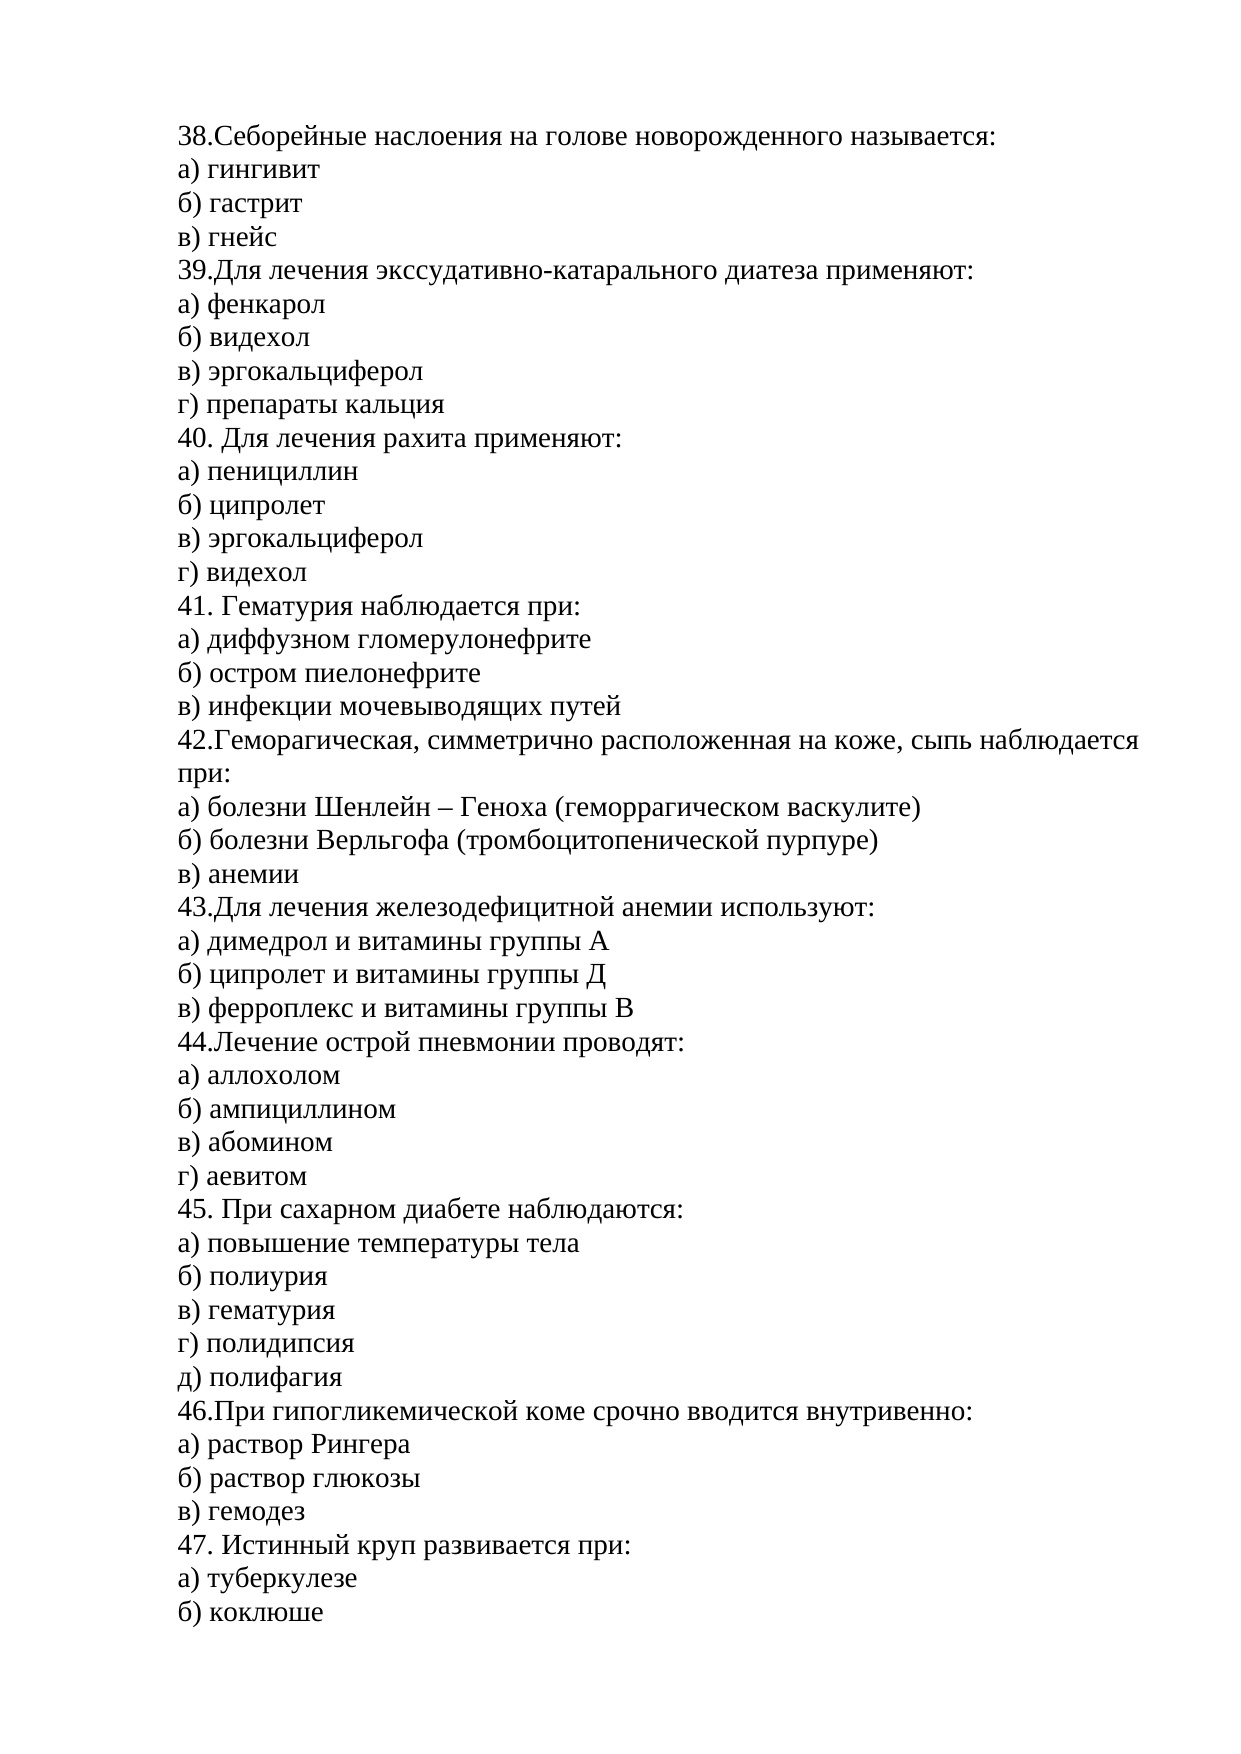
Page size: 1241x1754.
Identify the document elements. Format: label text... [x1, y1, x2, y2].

text б) болезни Верльгофа (тромбоцитопенической пурпуре) [177, 822, 1152, 856]
text 44.Лечение острой пневмонии проводят: [177, 1024, 1152, 1057]
text а) пенициллин [177, 453, 1152, 487]
text г) полидипсия [177, 1326, 1152, 1359]
text 39.Для лечения экссудативно-катарального диатеза применяют: [177, 252, 1152, 286]
text б) полиурия [177, 1258, 1152, 1292]
text 38.Себорейные наслоения на голове новорожденного называется: [177, 118, 1152, 152]
text 40. Для лечения рахита применяют: [177, 420, 1152, 453]
text а) аллохолом [177, 1057, 1152, 1091]
text б) ампициллином [177, 1091, 1152, 1124]
text б) гастрит [177, 185, 1152, 219]
text в) гемодез [177, 1493, 1152, 1527]
text а) туберкулезе [177, 1560, 1152, 1594]
text б) раствор глюкозы [177, 1460, 1152, 1493]
text а) болезни Шенлейн – Геноха (геморрагическом васкулите) [177, 789, 1152, 822]
text а) диффузном гломерулонефрите [177, 621, 1152, 655]
text в) абомином [177, 1124, 1152, 1158]
text а) гингивит [177, 152, 1152, 185]
text д) полифагия [177, 1359, 1152, 1393]
text б) коклюше [177, 1594, 1152, 1627]
text 46.При гипогликемической коме срочно вводится внутривенно: [177, 1393, 1152, 1426]
text б) ципролет [177, 487, 1152, 521]
text в) эргокальциферол [177, 521, 1152, 554]
text а) фенкарол [177, 286, 1152, 319]
text в) эргокальциферол [177, 353, 1152, 386]
text в) инфекции мочевыводящих путей [177, 688, 1152, 722]
text г) аевитом [177, 1158, 1152, 1191]
text б) ципролет и витамины группы Д [177, 957, 1152, 990]
text б) видехол [177, 319, 1152, 353]
text в) ферроплекс и витамины группы В [177, 990, 1152, 1024]
text 41. Гематурия наблюдается при: [177, 588, 1152, 621]
text в) анемии [177, 856, 1152, 889]
text г) препараты кальция [177, 386, 1152, 420]
text а) димедрол и витамины группы А [177, 923, 1152, 957]
text г) видехол [177, 554, 1152, 588]
text б) остром пиелонефрите [177, 655, 1152, 688]
text а) раствор Рингера [177, 1426, 1152, 1460]
text а) повышение температуры тела [177, 1225, 1152, 1258]
text 43.Для лечения железодефицитной анемии используют: [177, 889, 1152, 923]
text в) гнейс [177, 219, 1152, 252]
text 47. Истинный круп развивается при: [177, 1527, 1152, 1560]
text 42.Геморагическая, симметрично расположенная на коже, сыпь наблюдается при: [177, 722, 1152, 789]
text 45. При сахарном диабете наблюдаются: [177, 1191, 1152, 1225]
text в) гематурия [177, 1292, 1152, 1326]
